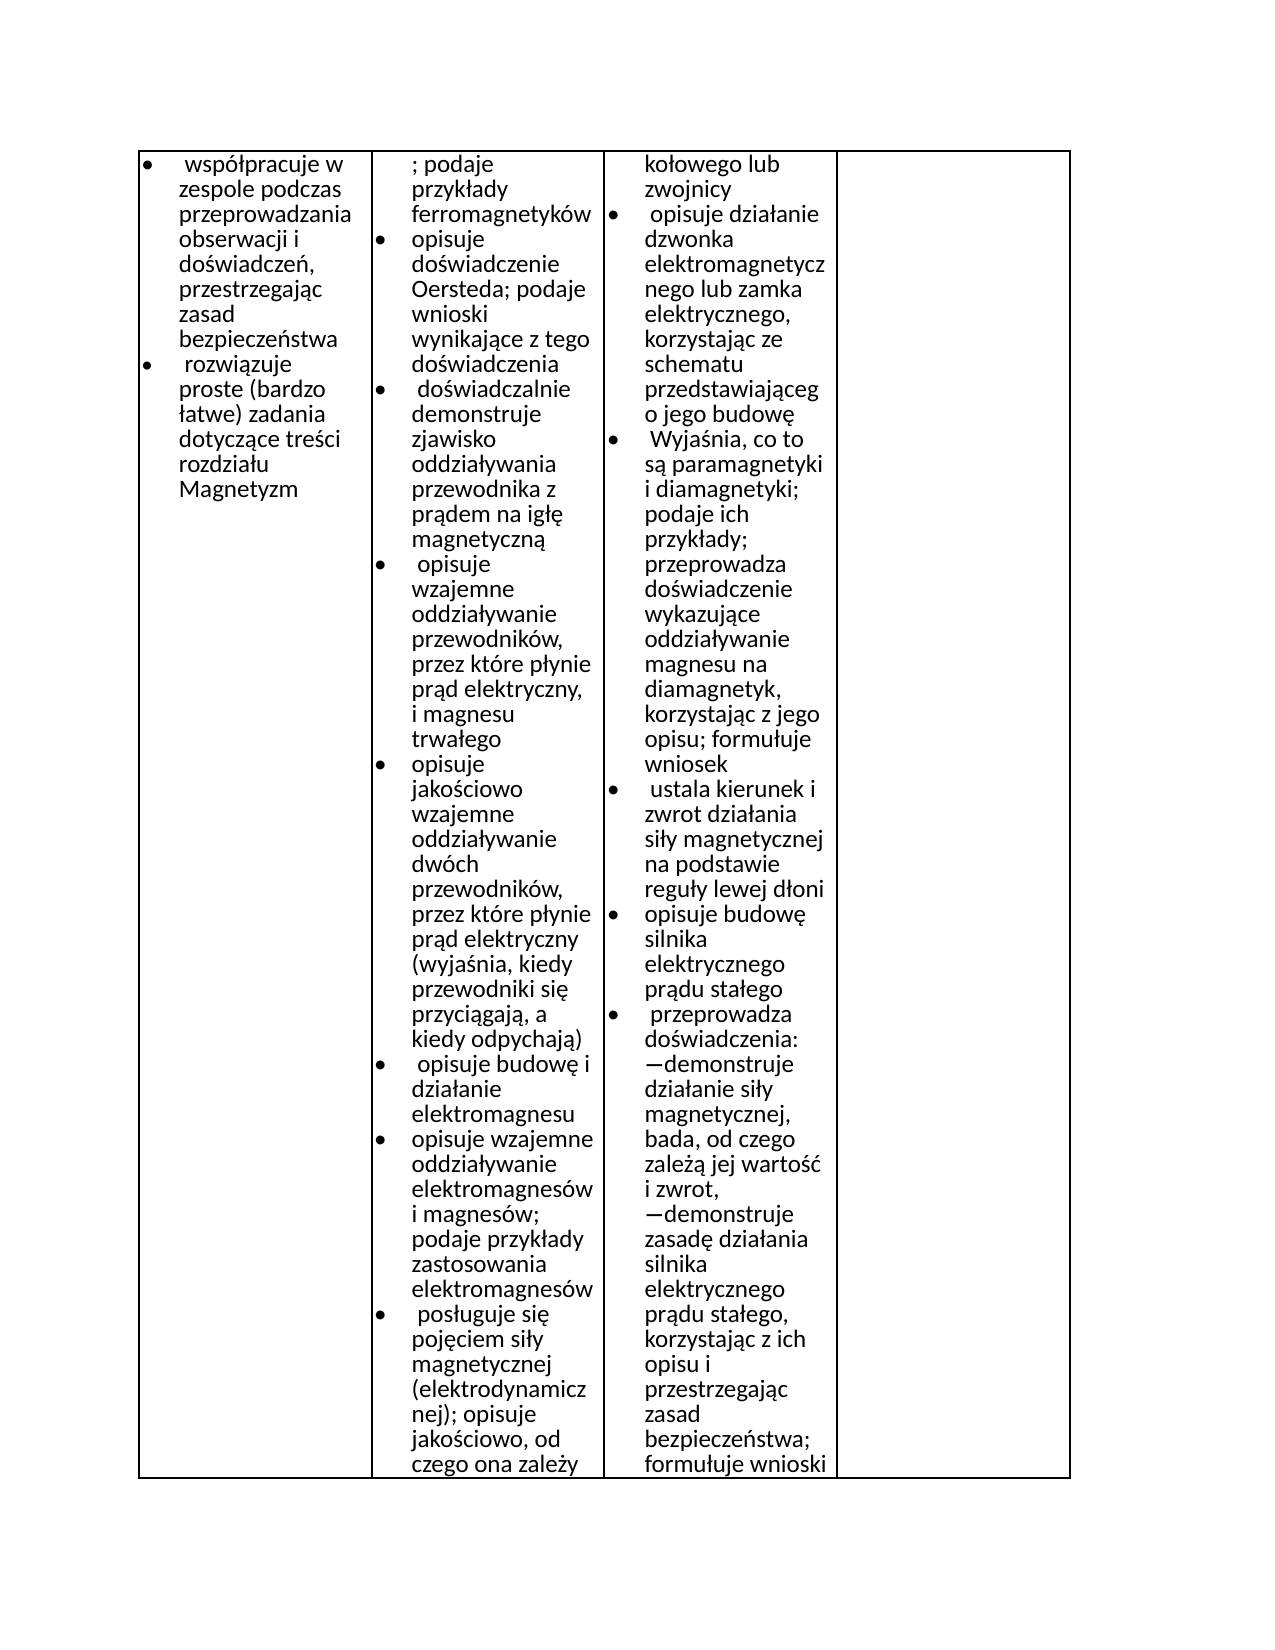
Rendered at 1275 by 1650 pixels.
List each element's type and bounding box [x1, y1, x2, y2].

table_header [373, 152, 603, 1477]
table_header [605, 152, 836, 1477]
table_header [838, 152, 1069, 1477]
table_header [140, 152, 371, 1477]
